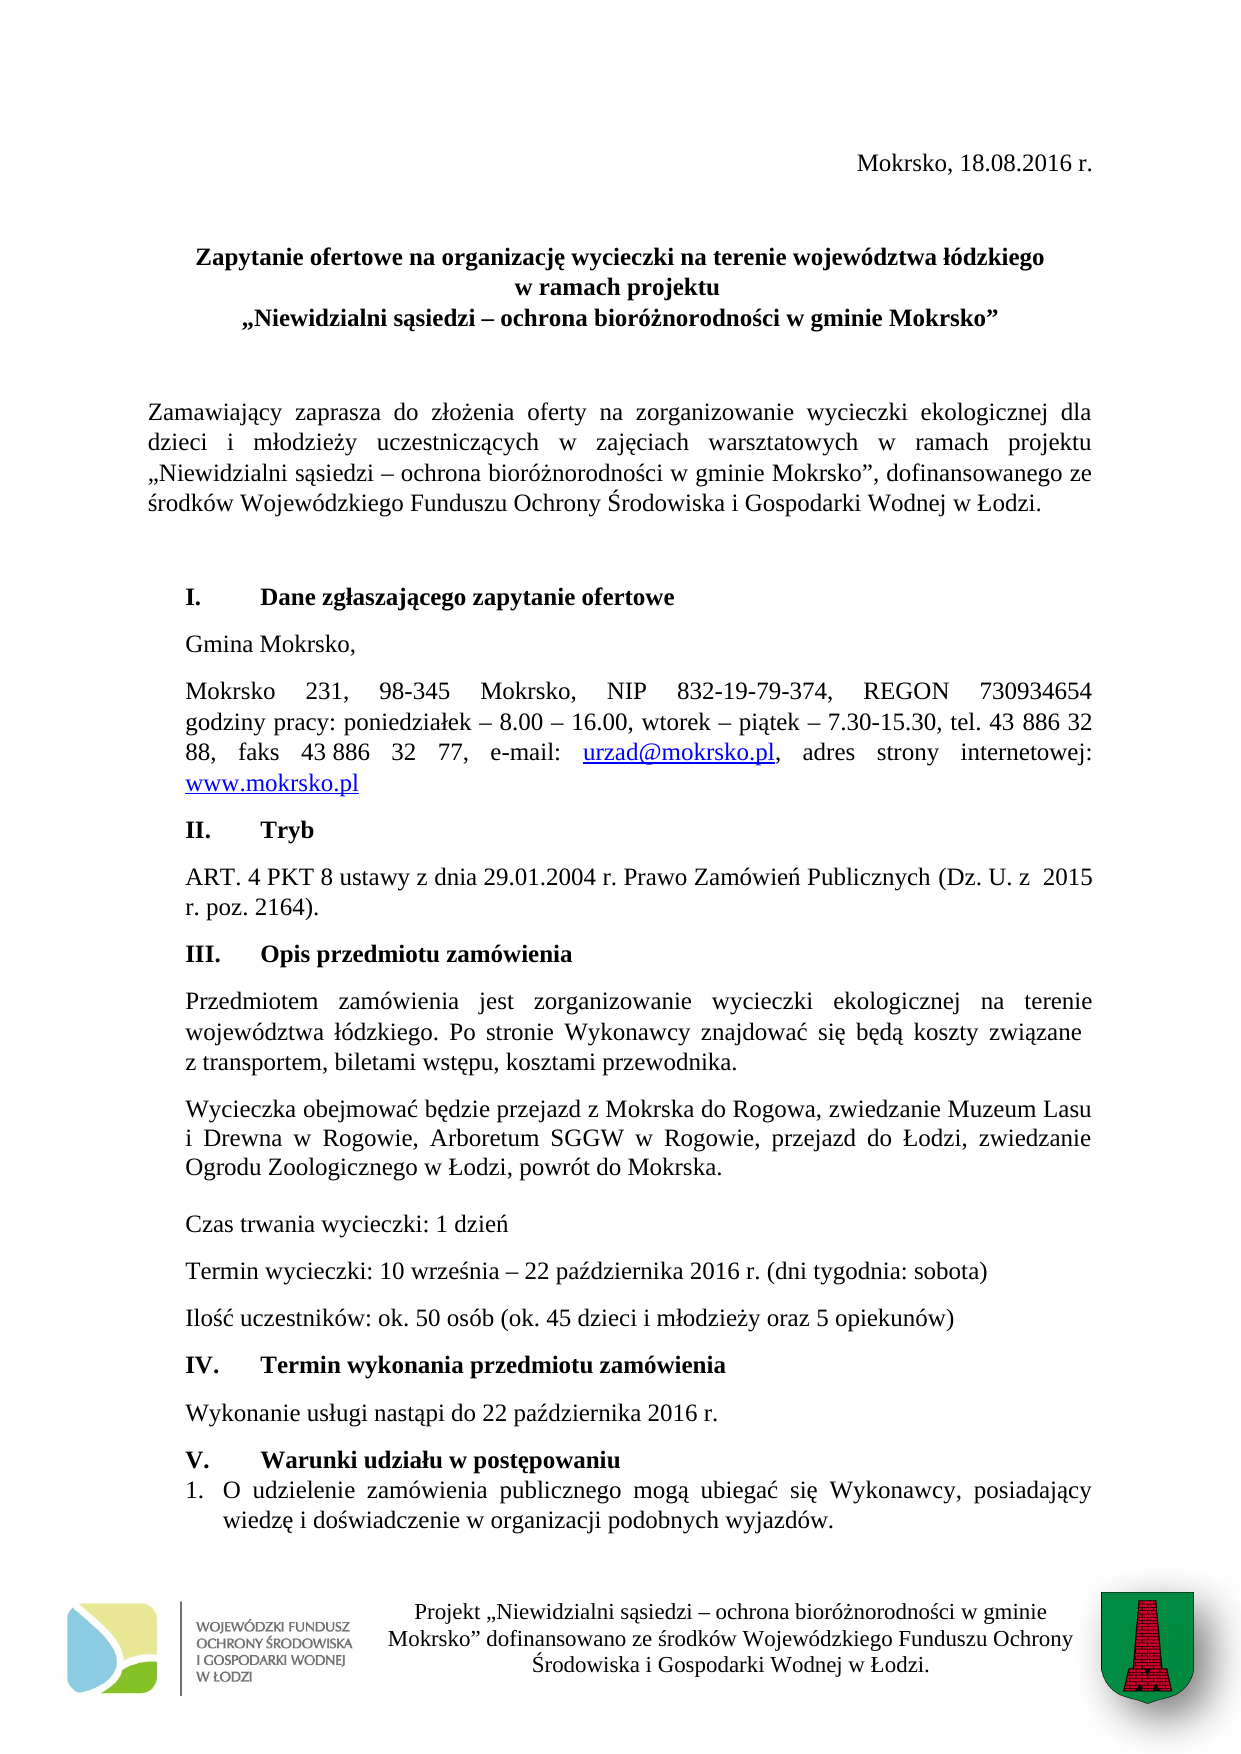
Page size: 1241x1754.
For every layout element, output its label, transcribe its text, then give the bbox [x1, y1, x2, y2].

text Zamawiający zaprasza do złożenia oferty na zorganizowanie wycieczki ekologicznej dla dzieci i młodzieży uczestniczących w zajęciach warsztatowych w ramach projektu „Niewidzialni sąsiedzi – ochrona bioróżnorodności w gminie Mokrsko”, dofinansowanego ze środków Wojewódzkiego Funduszu Ochrony Środowiska i Gospodarki Wodnej w Łodzi. [148, 397, 1093, 517]
text Gmina Mokrsko, [185, 629, 1093, 658]
text Wycieczka obejmować będzie przejazd z Mokrska do Rogowa, zwiedzanie Muzeum Lasu i Drewna w Rogowie, Arboretum SGGW w Rogowie, przejazd do Łodzi, zwiedzanie Ogrodu Zoologicznego w Łodzi, powrót do Mokrska. [185, 1094, 1093, 1181]
text Ilość uczestników: ok. 50 osób (ok. 45 dzieci i młodzieży oraz 5 opiekunów) [185, 1303, 1093, 1332]
list Opis przedmiotu zamówienia [185, 939, 1093, 968]
list Termin wykonania przedmiotu zamówienia [185, 1351, 1093, 1379]
picture [1101, 1592, 1194, 1704]
text Przedmiotem zamówienia jest zorganizowanie wycieczki ekologicznej na terenie województwa łódzkiego. Po stronie Wykonawcy znajdować się będą koszty związane z transportem, biletami wstępu, kosztami przewodnika. [185, 986, 1093, 1076]
list Tryb [185, 815, 1093, 843]
text Czas trwania wycieczki: 1 dzień [185, 1209, 1093, 1238]
list Dane zgłaszającego zapytanie ofertowe [185, 582, 1093, 611]
text ART. 4 PKT 8 ustawy z dnia 29.01.2004 r. Prawo Zamówień Publicznych (Dz. U. z 2015 r. poz. 2164). [185, 862, 1093, 921]
list O udzielenie zamówienia publicznego mogą ubiegać się Wykonawcy, posiadający wiedzę i doświadczenie w organizacji podobnych wyjazdów. [185, 1475, 1093, 1534]
list Warunki udziału w postępowaniu [185, 1445, 1093, 1473]
text Zapytanie ofertowe na organizację wycieczki na terenie województwa łódzkiego w ramach projektu „Niewidzialni sąsiedzi – ochrona bioróżnorodności w gminie Mokrsko” [148, 242, 1093, 331]
text Wykonanie usługi nastąpi do 22 października 2016 r. [185, 1398, 1093, 1426]
text Mokrsko, 18.08.2016 r. [148, 148, 1093, 176]
picture [58, 1594, 361, 1702]
text Mokrsko 231, 98-345 Mokrsko, NIP 832-19-79-374, REGON 730934654 godziny pracy: poniedziałek – 8.00 – 16.00, wtorek – piątek – 7.30-15.30, tel. 43 886 32 88, faks 43 886 32 77, e-mail: urzad@mokrsko.pl, adres strony internetowej: www.mokrsko.pl [185, 676, 1093, 796]
text Termin wycieczki: 10 września – 22 października 2016 r. (dni tygodnia: sobota) [185, 1256, 1093, 1285]
